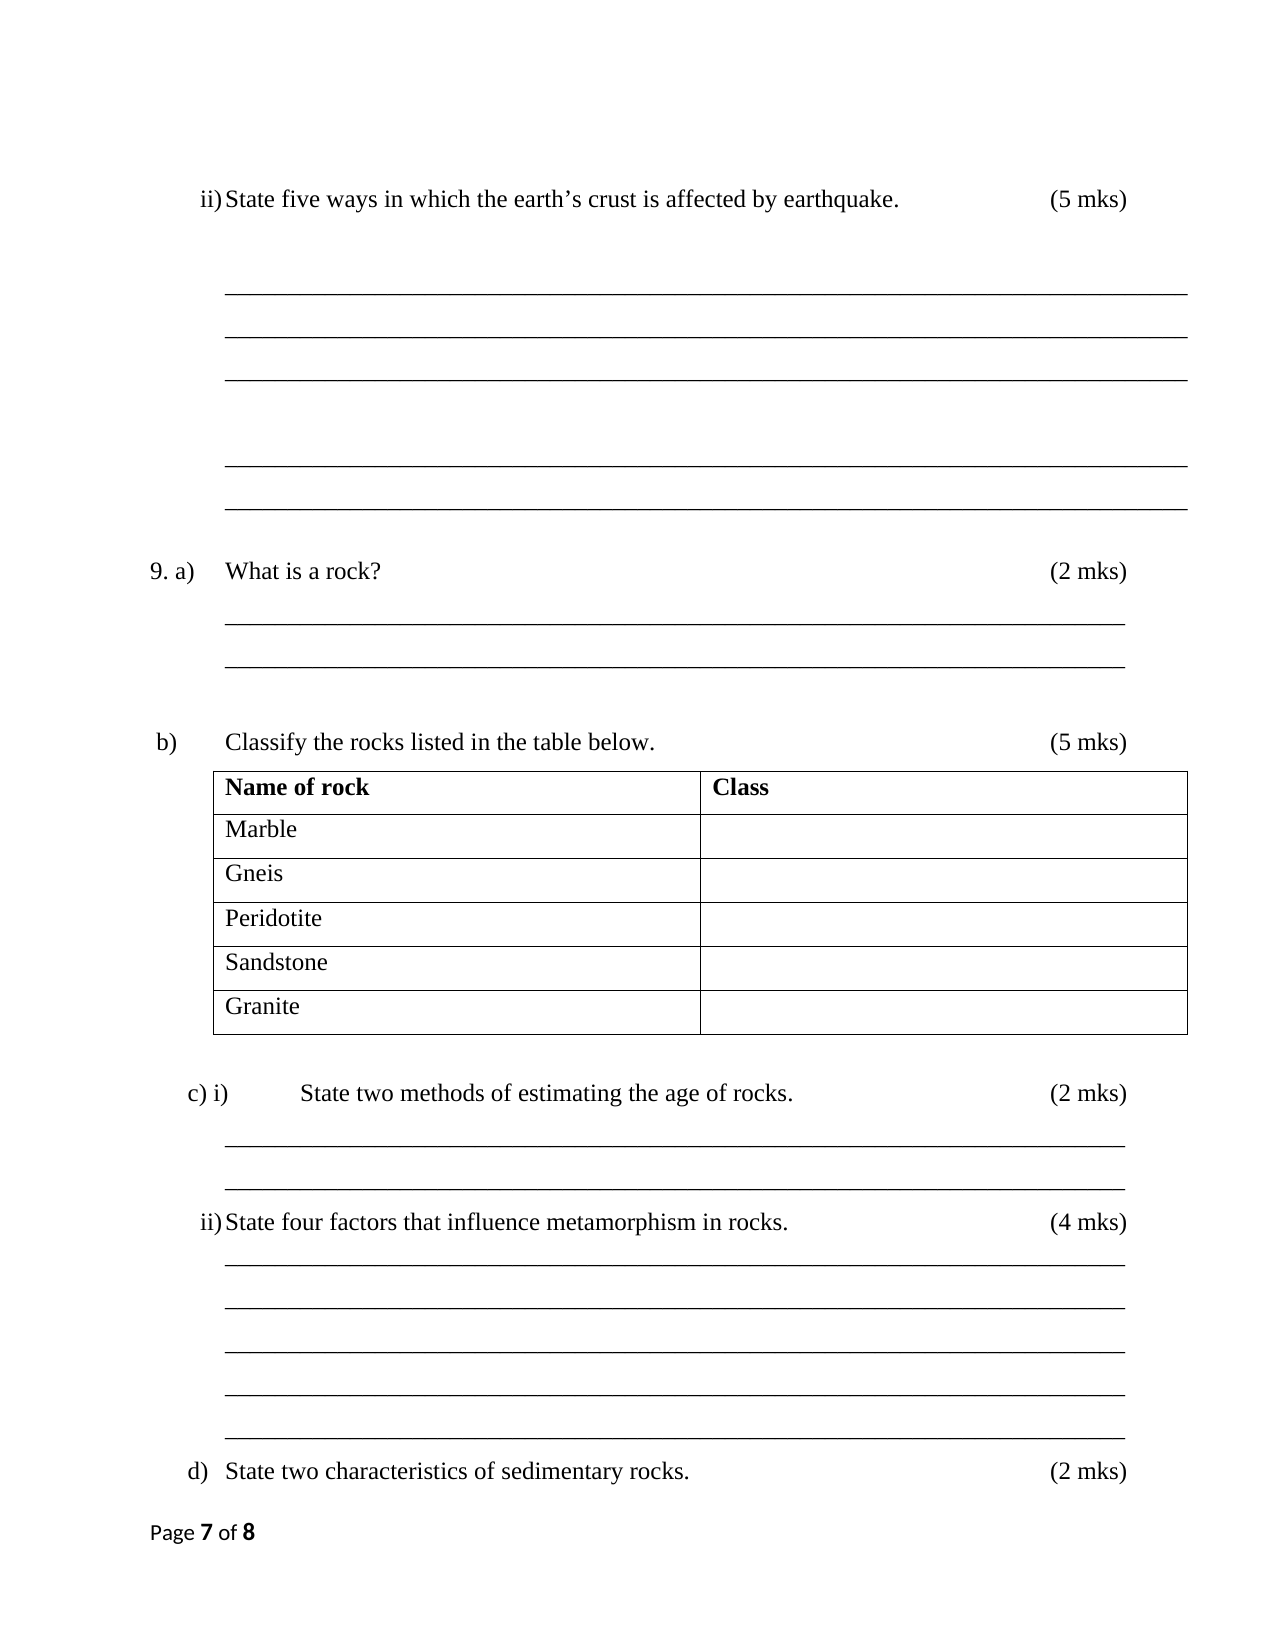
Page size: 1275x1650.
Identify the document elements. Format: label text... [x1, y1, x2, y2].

text ii) State four factors that influence metamorphism in rocks. (4 mks) [150, 1207, 1191, 1236]
table_cell Granite [214, 991, 700, 1034]
text ________________________________________________________________________ [150, 1327, 1191, 1355]
text ii) State five ways in which the earth’s crust is affected by earthquake. (5 mks) [150, 184, 1191, 212]
text d) State two characteristics of sedimentary rocks. (2 mks) [150, 1456, 1191, 1485]
text ________________________________________________________________________ [150, 1121, 1191, 1150]
text c) i) State two methods of estimating the age of rocks. (2 mks) [150, 1078, 1191, 1107]
text ________________________________________________________________________ [225, 1370, 1191, 1398]
table_cell [701, 991, 1187, 1034]
table_header Class [701, 772, 1187, 813]
text ________________________________________________________________________ [150, 1240, 1191, 1269]
text 9. a) What is a rock? (2 mks) [150, 556, 1191, 585]
table_cell Marble [214, 815, 700, 857]
table_cell Peridotite [214, 903, 700, 946]
table_cell Sandstone [214, 947, 700, 990]
table_cell [701, 903, 1187, 946]
table_cell Gneis [214, 859, 700, 902]
text ________________________________________________________________________ [150, 1283, 1191, 1312]
text ________________________________________________________________________ [150, 1164, 1191, 1193]
text ________________________________________________________________________ [225, 1413, 1191, 1442]
table_cell [701, 947, 1187, 990]
text ________________________________________________________________________ [150, 599, 1191, 628]
table_cell [701, 859, 1187, 902]
text ________________________________________________________________________ [150, 642, 1191, 671]
table_cell [701, 815, 1187, 857]
text b) Classify the rocks listed in the table below. (5 mks) [150, 727, 1191, 756]
text _______________________________________________________________________________________________________________________________________________________________________________________________________________________________________ [150, 227, 1191, 384]
table_header Name of rock [214, 772, 700, 813]
